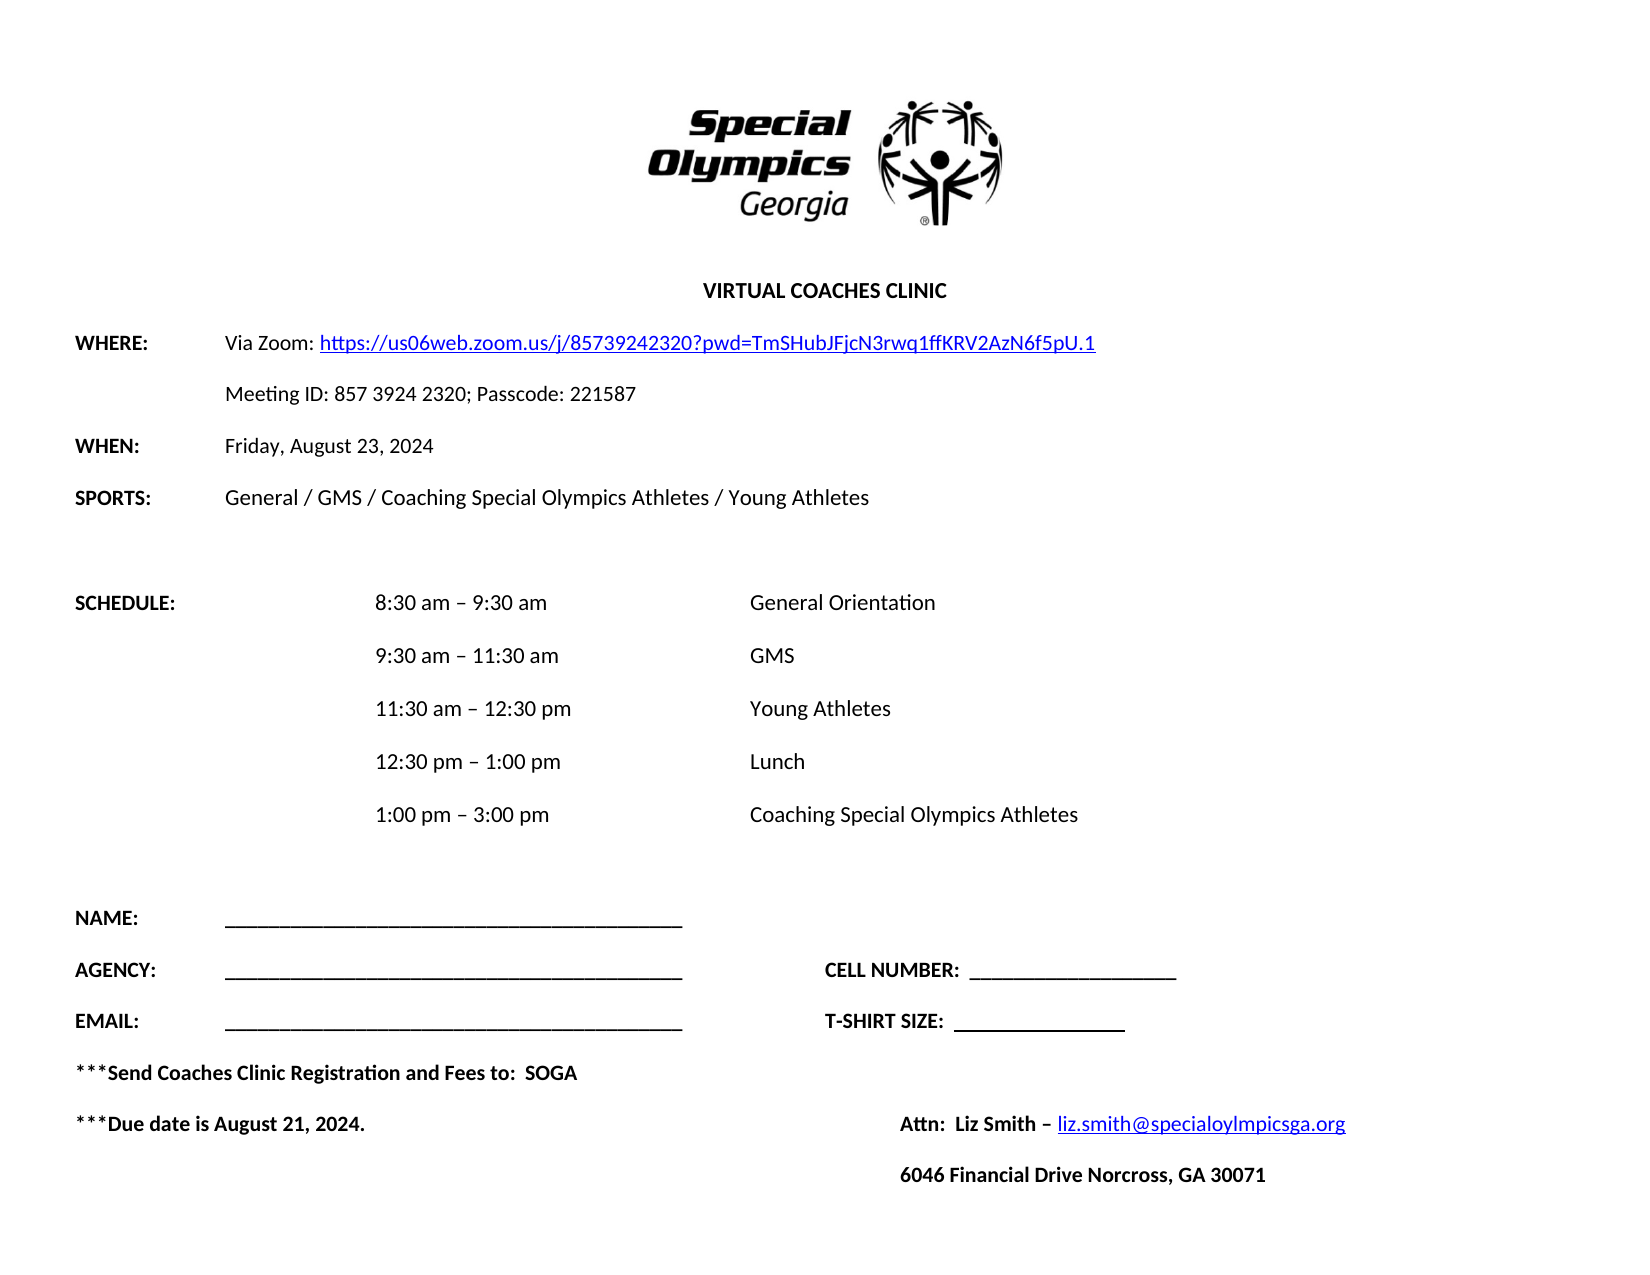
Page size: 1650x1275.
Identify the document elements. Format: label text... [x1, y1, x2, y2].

text 9:30 am – 11:30 am GMS [300, 641, 1575, 669]
text VIRTUAL COACHES CLINIC [75, 276, 1575, 304]
text NAME: __________________________________________ [75, 904, 1575, 931]
text WHEN: Friday, August 23, 2024 [75, 432, 1575, 458]
text 11:30 am – 12:30 pm Young Athletes [75, 694, 1575, 722]
picture [536, 75, 1114, 251]
text 6046 Financial Drive Norcross, GA 30071 [600, 1162, 1575, 1188]
text ***Due date is August 21, 2024. Attn: Liz Smith – liz.smith@specialoylmpicsga.org [75, 1110, 1575, 1137]
text 12:30 pm – 1:00 pm Lunch [75, 747, 1575, 775]
text 1:00 pm – 3:00 pm Coaching Special Olympics Athletes [75, 800, 1575, 828]
text SPORTS: General / GMS / Coaching Special Olympics Athletes / Young Athletes [75, 483, 1575, 511]
text Meeting ID: 857 3924 2320; Passcode: 221587 [150, 380, 1575, 407]
text ***Send Coaches Clinic Registration and Fees to: SOGA [75, 1059, 1575, 1085]
text EMAIL: __________________________________________ T-SHIRT SIZE: [75, 1007, 1575, 1034]
text AGENCY: __________________________________________ CELL NUMBER: ___________________ [75, 956, 1575, 982]
text SCHEDULE: 8:30 am – 9:30 am General Orientation [75, 588, 1575, 616]
text WHERE: Via Zoom: https://us06web.zoom.us/j/85739242320?pwd=TmSHubJFjcN3rwq1ffKRV2AzN6f5pU.1 [75, 329, 1575, 356]
